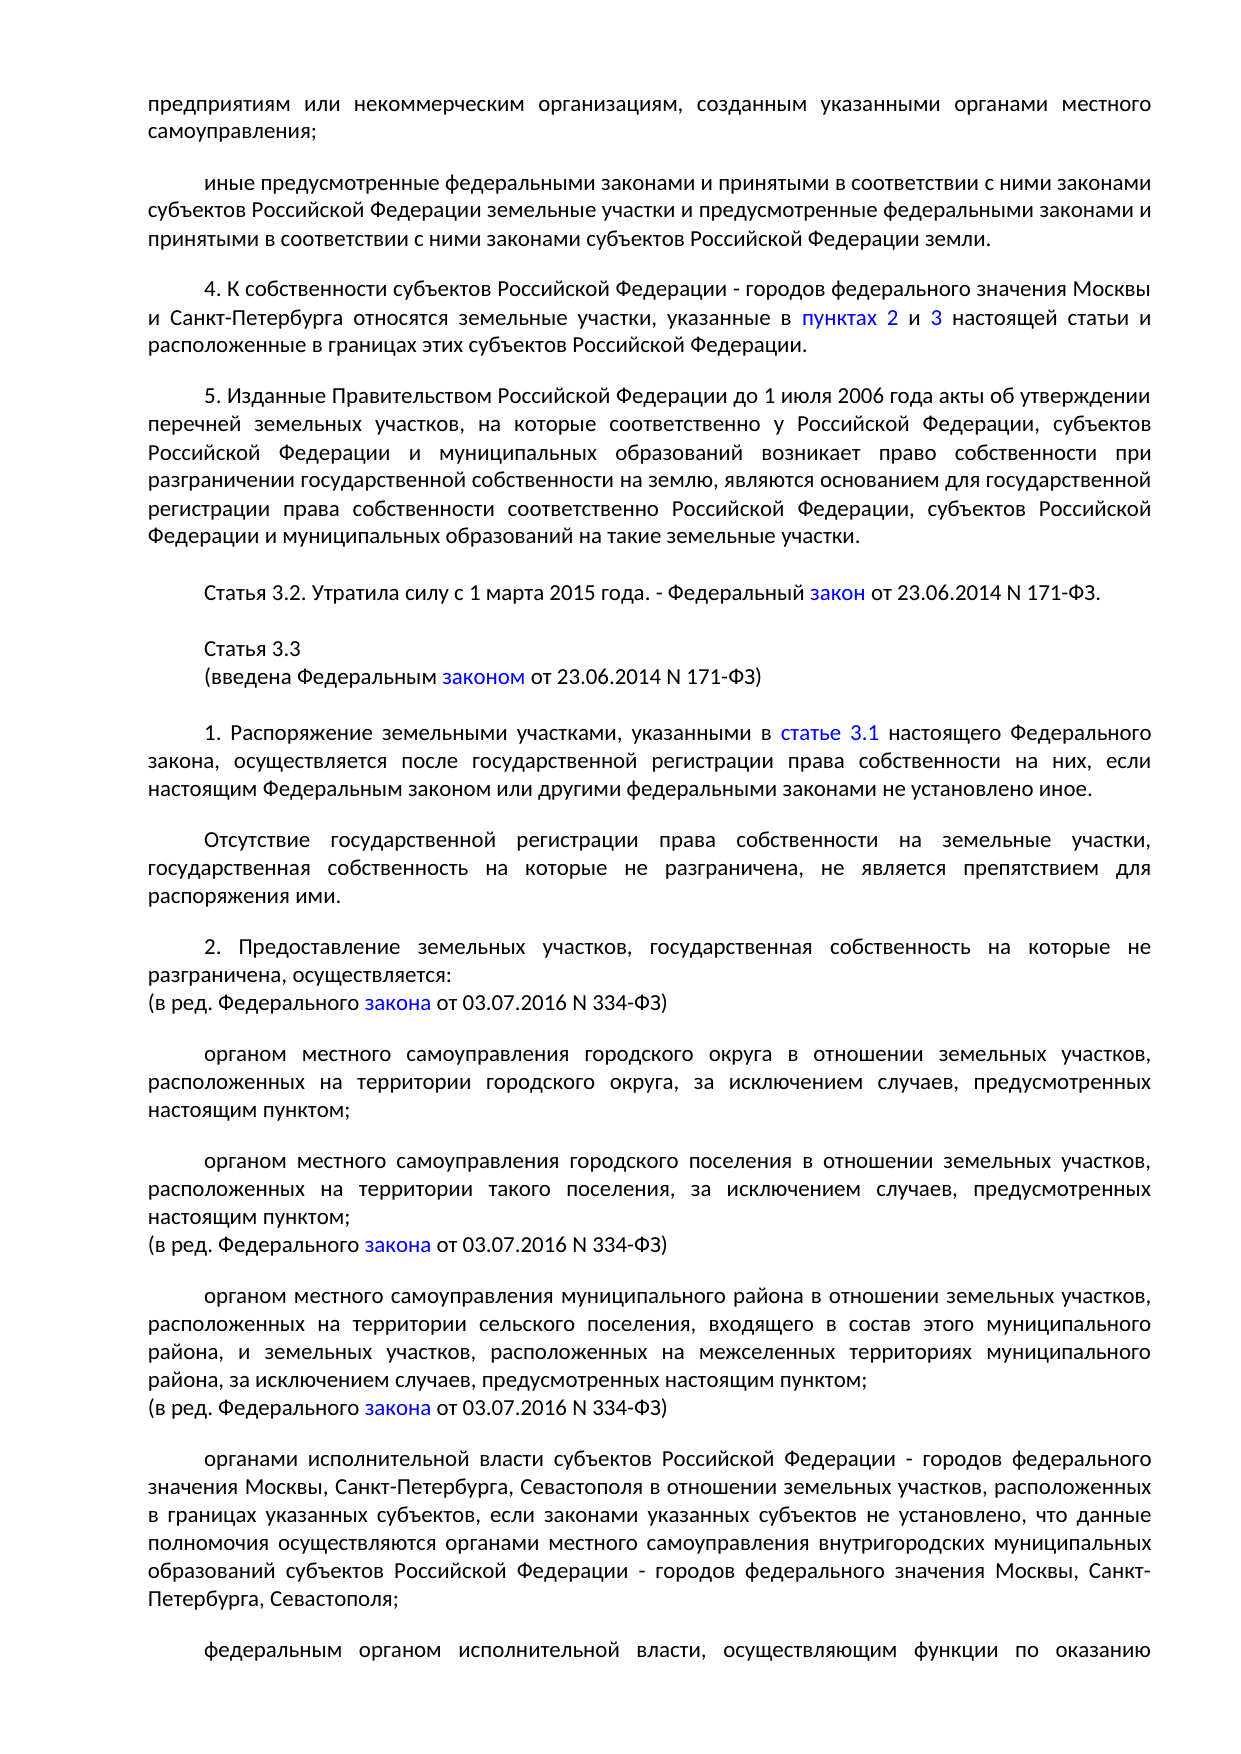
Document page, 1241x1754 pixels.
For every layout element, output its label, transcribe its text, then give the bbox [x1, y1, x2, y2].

text (введена Федеральным законом от 23.06.2014 N 171-ФЗ) [148, 662, 1152, 690]
text (в ред. Федерального закона от 03.07.2016 N 334-ФЗ) [148, 1230, 1152, 1258]
text 4. К собственности субъектов Российской Федерации - городов федерального значения Москвы и Санкт-Петербурга относятся земельные участки, указанные в пунктах 2 и 3 настоящей статьи и расположенные в границах этих субъектов Российской Федерации. [148, 274, 1152, 359]
text Статья 3.2. Утратила силу с 1 марта 2015 года. - Федеральный закон от 23.06.2014 N 171-ФЗ. [148, 578, 1152, 606]
text (в ред. Федерального закона от 03.07.2016 N 334-ФЗ) [148, 1393, 1152, 1421]
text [148, 1635, 1152, 1663]
text Статья 3.3 [148, 634, 1152, 662]
text 2. Предоставление земельных участков, государственная собственность на которые не разграничена, осуществляется: [148, 932, 1152, 988]
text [148, 89, 1152, 145]
text (в ред. Федерального закона от 03.07.2016 N 334-ФЗ) [148, 988, 1152, 1016]
text иные предусмотренные федеральными законами и принятыми в соответствии с ними законами субъектов Российской Федерации земельные участки и предусмотренные федеральными законами и принятыми в соответствии с ними законами субъектов Российской Федерации земли. [148, 168, 1152, 252]
text органом местного самоуправления городского округа в отношении земельных участков, расположенных на территории городского округа, за исключением случаев, предусмотренных настоящим пунктом; [148, 1039, 1152, 1123]
text органами исполнительной власти субъектов Российской Федерации - городов федерального значения Москвы, Санкт-Петербурга, Севастополя в отношении земельных участков, расположенных в границах указанных субъектов, если законами указанных субъектов не установлено, что данные полномочия осуществляются органами местного самоуправления внутригородских муниципальных образований субъектов Российской Федерации - городов федерального значения Москвы, Санкт-Петербурга, Севастополя; [148, 1444, 1152, 1612]
text Отсутствие государственной регистрации права собственности на земельные участки, государственная собственность на которые не разграничена, не является препятствием для распоряжения ими. [148, 825, 1152, 909]
text органом местного самоуправления муниципального района в отношении земельных участков, расположенных на территории сельского поселения, входящего в состав этого муниципального района, и земельных участков, расположенных на межселенных территориях муниципального района, за исключением случаев, предусмотренных настоящим пунктом; [148, 1281, 1152, 1393]
text 5. Изданные Правительством Российской Федерации до 1 июля 2006 года акты об утверждении перечней земельных участков, на которые соответственно у Российской Федерации, субъектов Российской Федерации и муниципальных образований возникает право собственности при разграничении государственной собственности на землю, являются основанием для государственной регистрации права собственности соответственно Российской Федерации, субъектов Российской Федерации и муниципальных образований на такие земельные участки. [148, 382, 1152, 550]
text 1. Распоряжение земельными участками, указанными в статье 3.1 настоящего Федерального закона, осуществляется после государственной регистрации права собственности на них, если настоящим Федеральным законом или другими федеральными законами не установлено иное. [148, 718, 1152, 802]
text органом местного самоуправления городского поселения в отношении земельных участков, расположенных на территории такого поселения, за исключением случаев, предусмотренных настоящим пунктом; [148, 1146, 1152, 1230]
